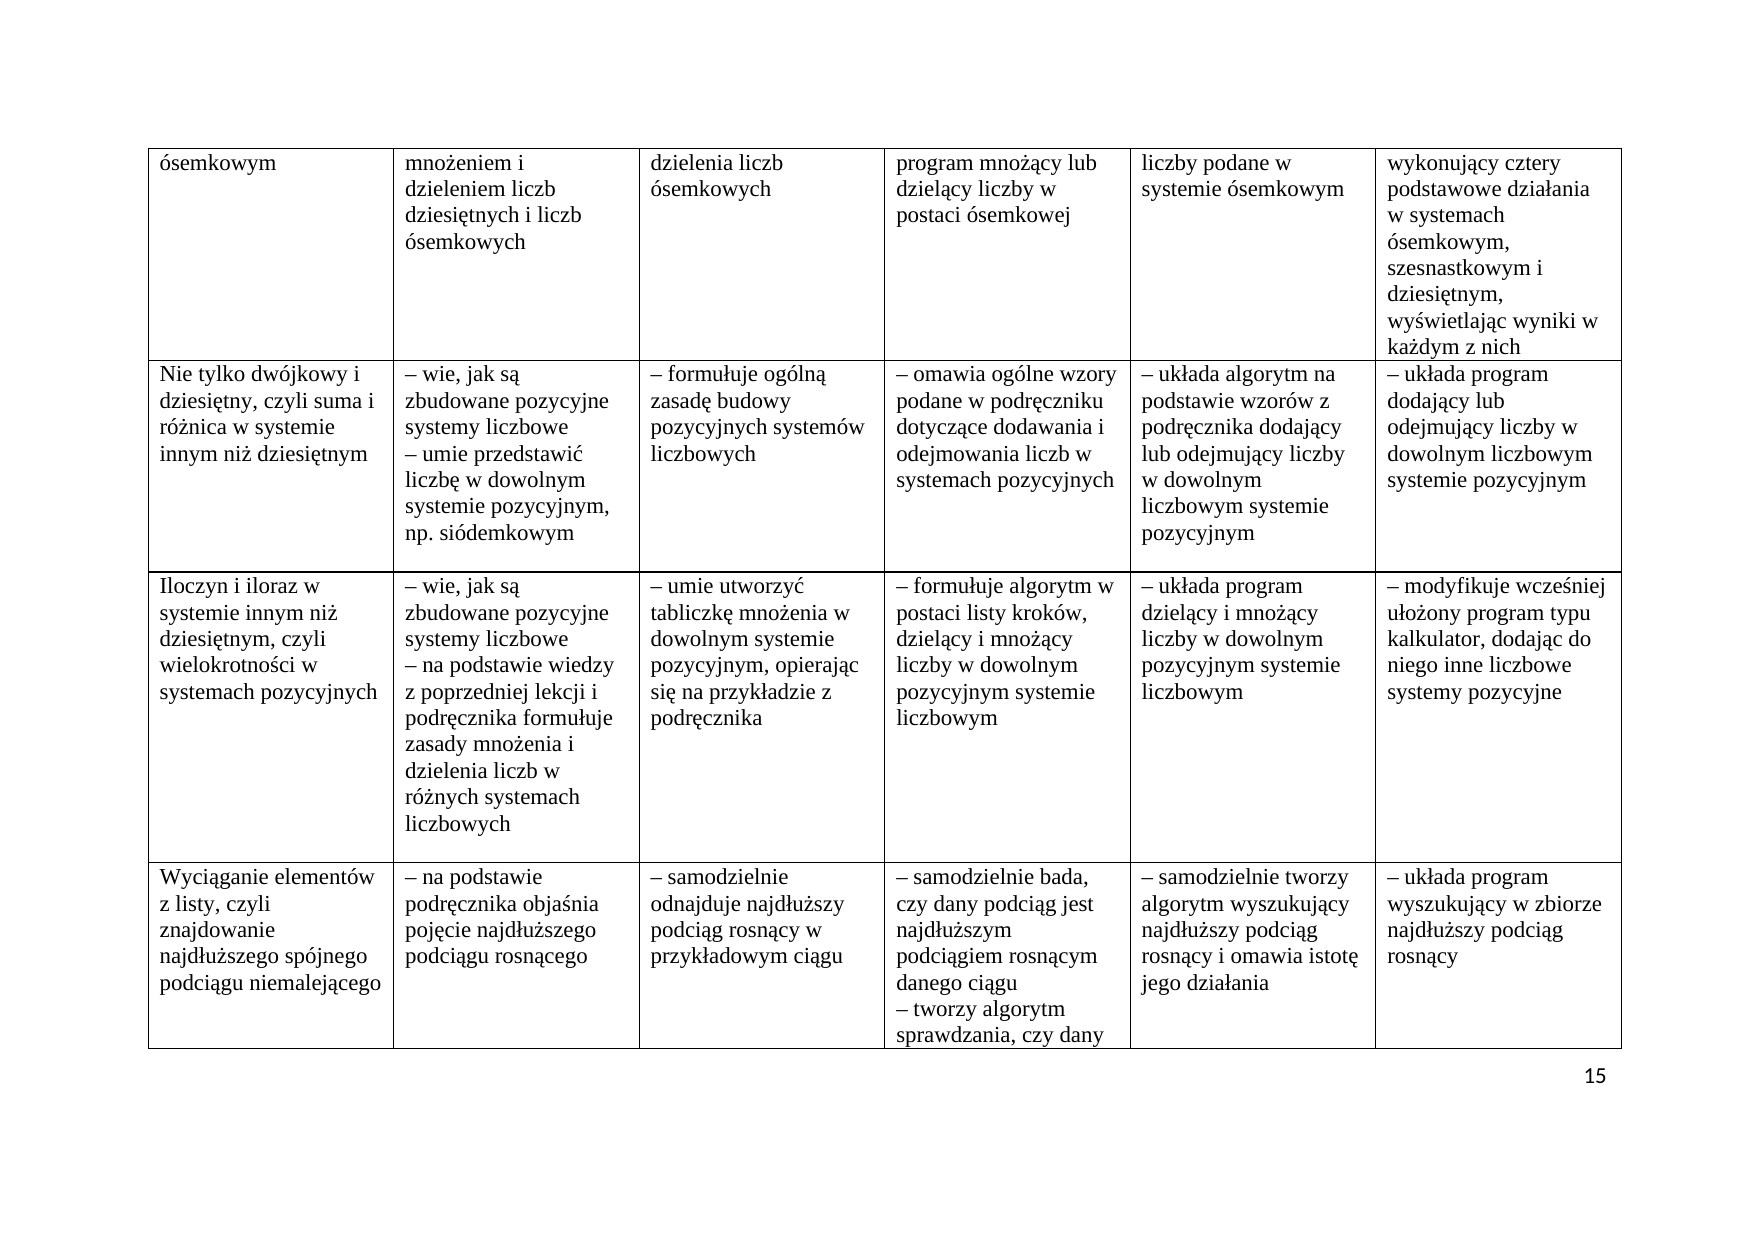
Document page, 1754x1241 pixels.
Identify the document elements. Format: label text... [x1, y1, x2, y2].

table_cell – omawia ogólne wzory podane w podręczniku dotyczące dodawania i odejmowania liczb w systemach pozycyjnych [885, 361, 1130, 571]
table_cell – układa program dodający lub odejmujący liczby w dowolnym liczbowym systemie pozycyjnym [1376, 361, 1621, 571]
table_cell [1376, 149, 1621, 359]
table_cell – układa algorytm na podstawie wzorów z podręcznika dodający lub odejmujący liczby w dowolnym liczbowym systemie pozycyjnym [1131, 361, 1375, 571]
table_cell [394, 149, 639, 359]
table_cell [149, 863, 393, 1048]
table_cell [394, 863, 639, 1048]
table_cell – formułuje ogólną zasadę budowy pozycyjnych systemów liczbowych [640, 361, 884, 571]
table_cell – wie, jak są zbudowane pozycyjne systemy liczbowe – na podstawie wiedzy z poprzedniej lekcji i podręcznika formułuje zasady mnożenia i dzielenia liczb w różnych systemach liczbowych [394, 573, 639, 862]
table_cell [640, 149, 884, 359]
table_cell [1131, 863, 1375, 1048]
table_cell – wie, jak są zbudowane pozycyjne systemy liczbowe – umie przedstawić liczbę w dowolnym systemie pozycyjnym, np. siódemkowym [394, 361, 639, 571]
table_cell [149, 149, 393, 359]
table_cell – układa program dzielący i mnożący liczby w dowolnym pozycyjnym systemie liczbowym [1131, 573, 1375, 862]
table_cell – formułuje algorytm w postaci listy kroków, dzielący i mnożący liczby w dowolnym pozycyjnym systemie liczbowym [885, 573, 1130, 862]
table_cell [1131, 149, 1375, 359]
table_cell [640, 863, 884, 1048]
table_cell Iloczyn i iloraz w systemie innym niż dziesiętnym, czyli wielokrotności w systemach pozycyjnych [149, 573, 393, 862]
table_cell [885, 863, 1130, 1048]
table_cell Nie tylko dwójkowy i dziesiętny, czyli suma i różnica w systemie innym niż dziesiętnym [149, 361, 393, 571]
table_cell – modyfikuje wcześniej ułożony program typu kalkulator, dodając do niego inne liczbowe systemy pozycyjne [1376, 573, 1621, 862]
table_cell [885, 149, 1130, 359]
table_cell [1376, 863, 1621, 1048]
table_cell – umie utworzyć tabliczkę mnożenia w dowolnym systemie pozycyjnym, opierając się na przykładzie z podręcznika [640, 573, 884, 862]
